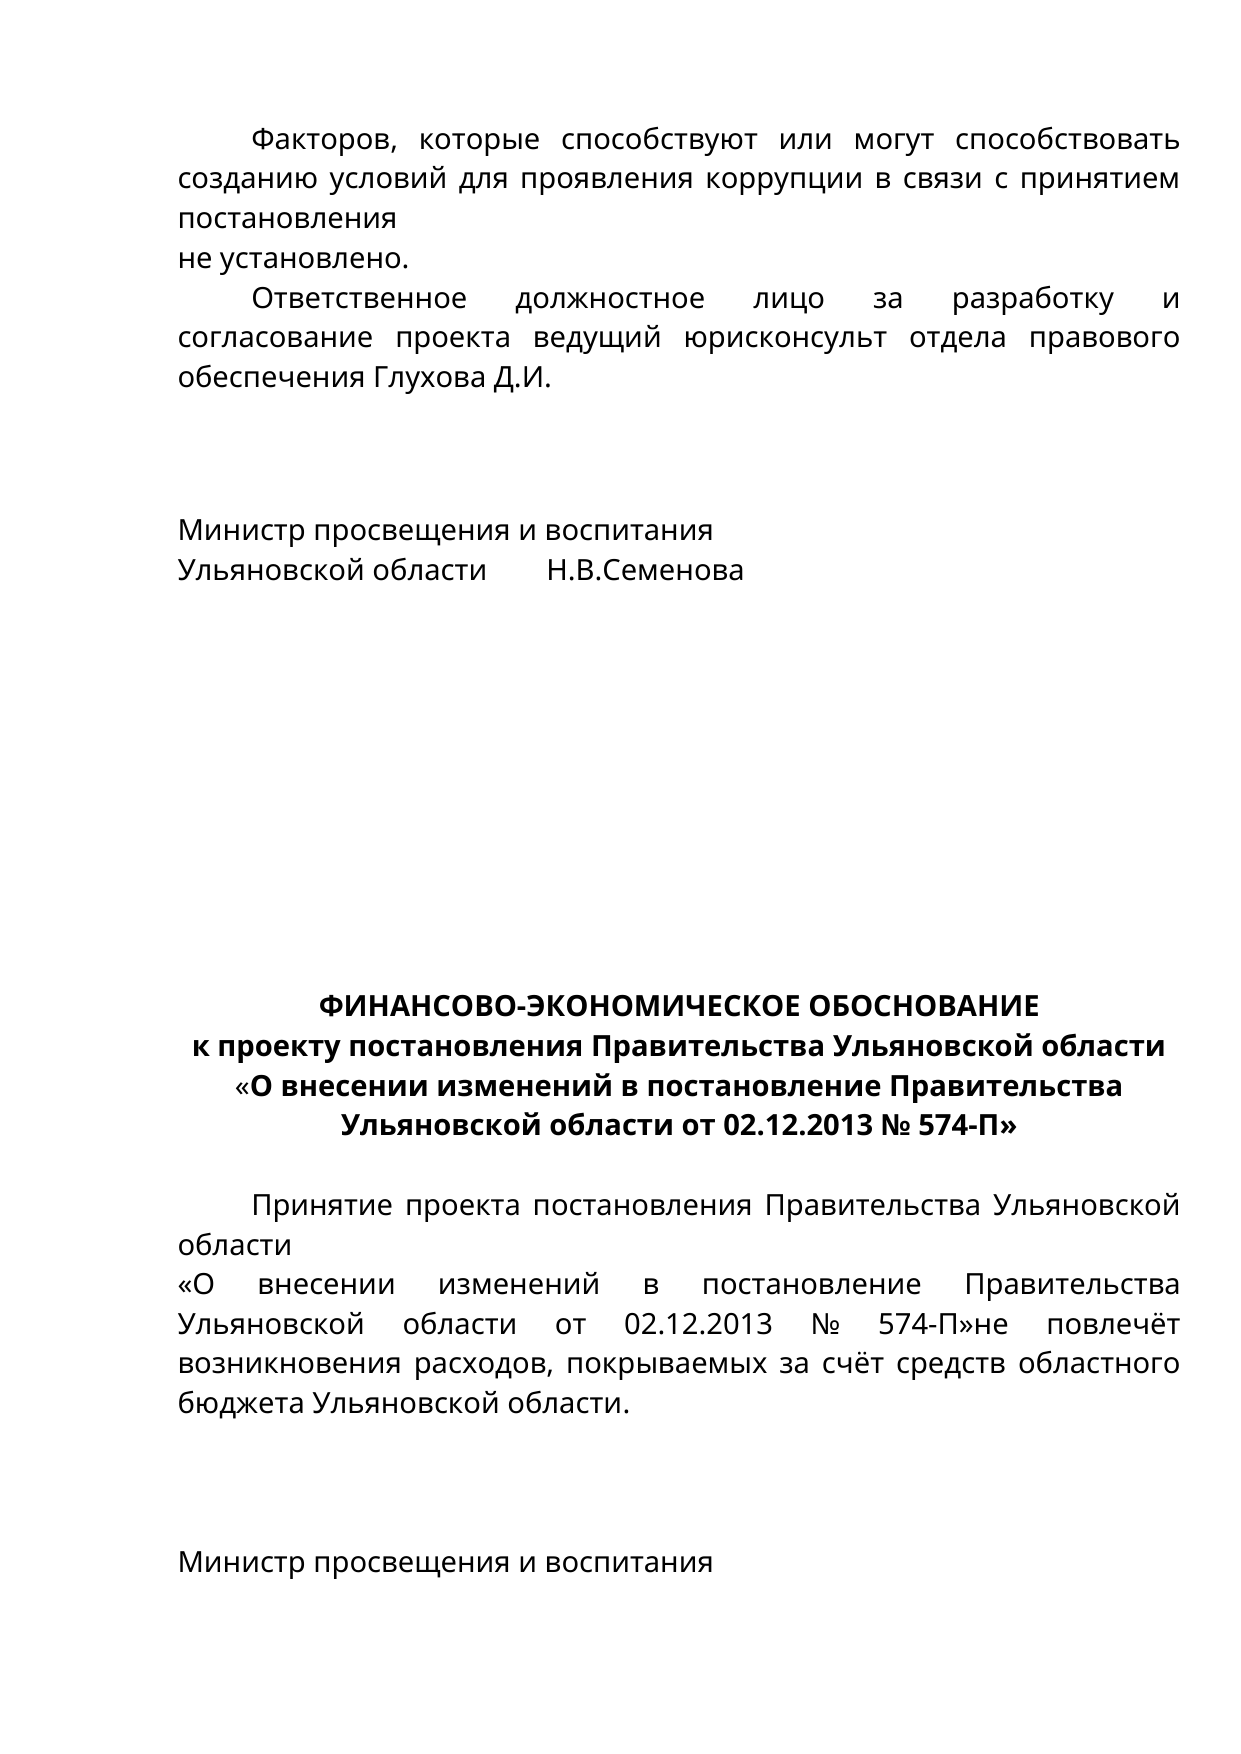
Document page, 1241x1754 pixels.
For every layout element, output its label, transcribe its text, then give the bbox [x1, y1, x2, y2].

text Министр просвещения и воспитания [177, 509, 1181, 549]
text Принятие проекта постановления Правительства Ульяновской области «О внесении изменений в постановление Правительства Ульяновской области от 02.12.2013 № 574-П»не повлечёт возникновения расходов, покрываемых за счёт средств областного бюджета Ульяновской области. [177, 1184, 1181, 1422]
text «О внесении изменений в постановление Правительства Ульяновской области от 02.12.2013 № 574-П» [177, 1065, 1181, 1144]
text Министр просвещения и воспитания [177, 1541, 1181, 1581]
text Факторов, которые способствуют или могут способствовать созданию условий для проявления коррупции в связи с принятием постановления не установлено. [177, 118, 1181, 277]
list Ульяновской области Н.В.Семенова [177, 549, 1181, 589]
text ФИНАНСОВО-ЭКОНОМИЧЕСКОЕ ОБОСНОВАНИЕ [177, 986, 1181, 1025]
text Ответственное должностное лицо за разработку и согласование проекта ведущий юрисконсульт отдела правового обеспечения Глухова Д.И. [177, 277, 1181, 396]
text к проекту постановления Правительства Ульяновской области [177, 1025, 1181, 1065]
